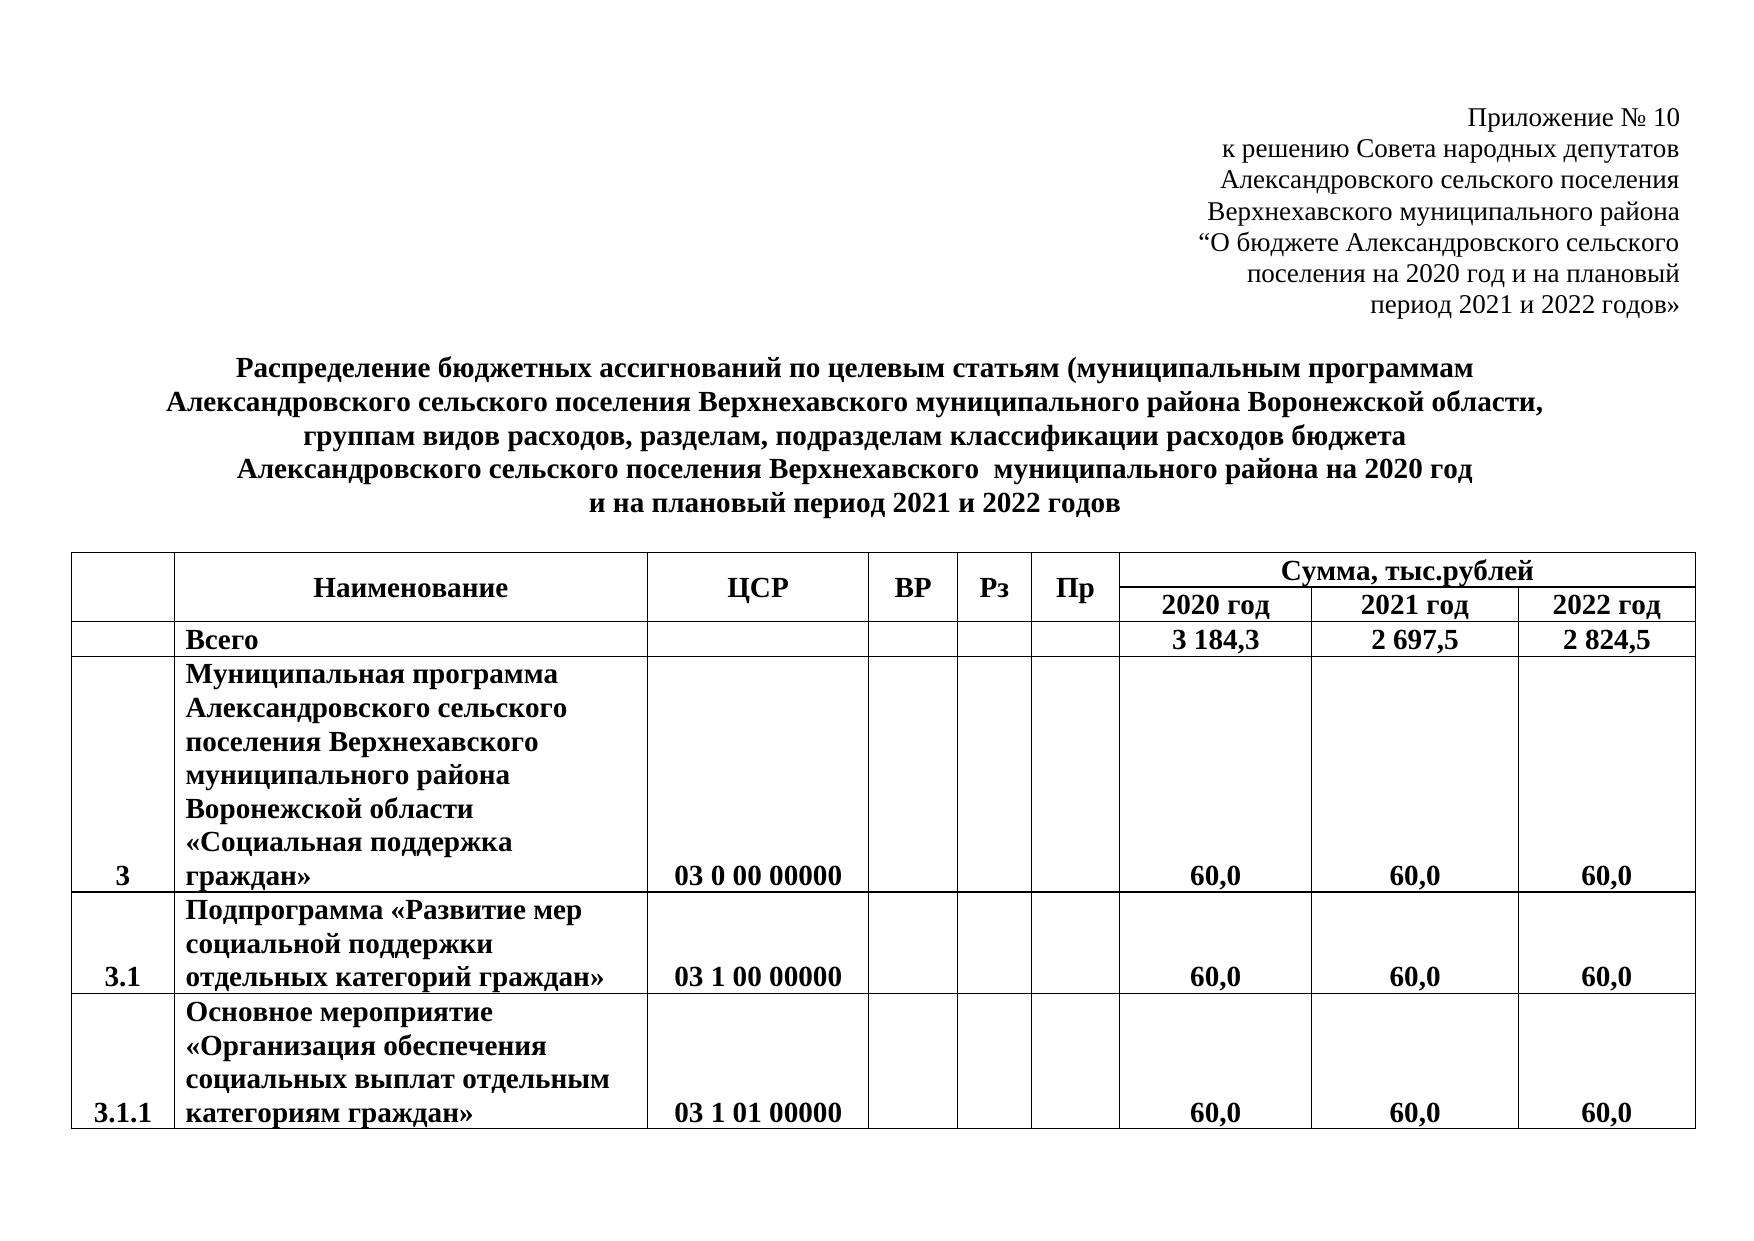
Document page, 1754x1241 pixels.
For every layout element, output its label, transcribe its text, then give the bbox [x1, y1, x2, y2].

text Верхнехавского муниципального района [29, 195, 1680, 226]
table_cell 2022 год [1519, 588, 1695, 621]
table_cell Муниципальная программа Александровского сельского поселения Верхнехавского муниципального района Воронежской области «Социальная поддержка граждан» [175, 657, 647, 891]
text Приложение № 10 [29, 101, 1680, 132]
table_cell [869, 657, 957, 891]
table_cell [869, 994, 957, 1128]
table_cell 2021 год [1312, 588, 1518, 621]
table_cell [869, 893, 957, 993]
table_cell 3.1.1 [72, 994, 174, 1128]
table_cell 60,0 [1519, 893, 1695, 993]
text Александровского сельского поселения [29, 164, 1680, 195]
table_header Наименование [175, 553, 647, 621]
table_cell 60,0 [1519, 994, 1695, 1128]
table_cell [958, 622, 1031, 656]
table_cell 60,0 [1519, 657, 1695, 891]
table_cell 3 [72, 657, 174, 891]
table_cell [1032, 657, 1119, 891]
table_header [72, 553, 174, 621]
table_header ВР [869, 553, 957, 621]
table_cell [1032, 893, 1119, 993]
text “О бюджете Александровского сельского [29, 226, 1680, 257]
table_cell 60,0 [1120, 994, 1311, 1128]
table_cell 03 1 01 00000 [648, 994, 868, 1128]
table_cell [869, 622, 957, 656]
table_cell [1032, 622, 1119, 656]
table_cell 60,0 [1312, 994, 1518, 1128]
table_cell 3.1 [72, 893, 174, 993]
table_cell 03 1 00 00000 [648, 893, 868, 993]
table_cell [648, 622, 868, 656]
table_header Пр [1032, 553, 1119, 621]
text поселения на 2020 год и на плановый [29, 257, 1680, 288]
text период 2021 и 2022 годов» [29, 288, 1680, 319]
table_cell Всего [175, 622, 647, 656]
table_header Сумма, тыс.рублей [1120, 553, 1695, 586]
text к решению Совета народных депутатов [29, 132, 1680, 164]
table_cell [958, 994, 1031, 1128]
table_cell 60,0 [1312, 893, 1518, 993]
table_cell 2020 год [1120, 588, 1311, 621]
text Распределение бюджетных ассигнований по целевым статьям (муниципальным программам Александровского сельского поселения Верхнехавского муниципального района Воронежской области, группам видов расходов, разделам, подразделам классификации расходов бюджета Александровского сельского поселения Верхнехавского муниципального района на 2020 год и на плановый период 2021 и 2022 годов [29, 351, 1680, 518]
table_cell 60,0 [1312, 657, 1518, 891]
table_cell 03 0 00 00000 [648, 657, 868, 891]
table_header ЦСР [648, 553, 868, 621]
table_cell [958, 657, 1031, 891]
table_cell Основное мероприятие «Организация обеспечения социальных выплат отдельным категориям граждан» [175, 994, 647, 1128]
table_cell [958, 893, 1031, 993]
table_cell 60,0 [1120, 893, 1311, 993]
table_cell Подпрограмма «Развитие мер социальной поддержки отдельных категорий граждан» [175, 893, 647, 993]
table_cell 2 697,5 [1312, 622, 1518, 656]
table_cell [1032, 994, 1119, 1128]
table_cell 2 824,5 [1519, 622, 1695, 656]
table_cell 60,0 [1120, 657, 1311, 891]
table_header Рз [958, 553, 1031, 621]
table_cell 3 184,3 [1120, 622, 1311, 656]
table_cell [72, 622, 174, 656]
